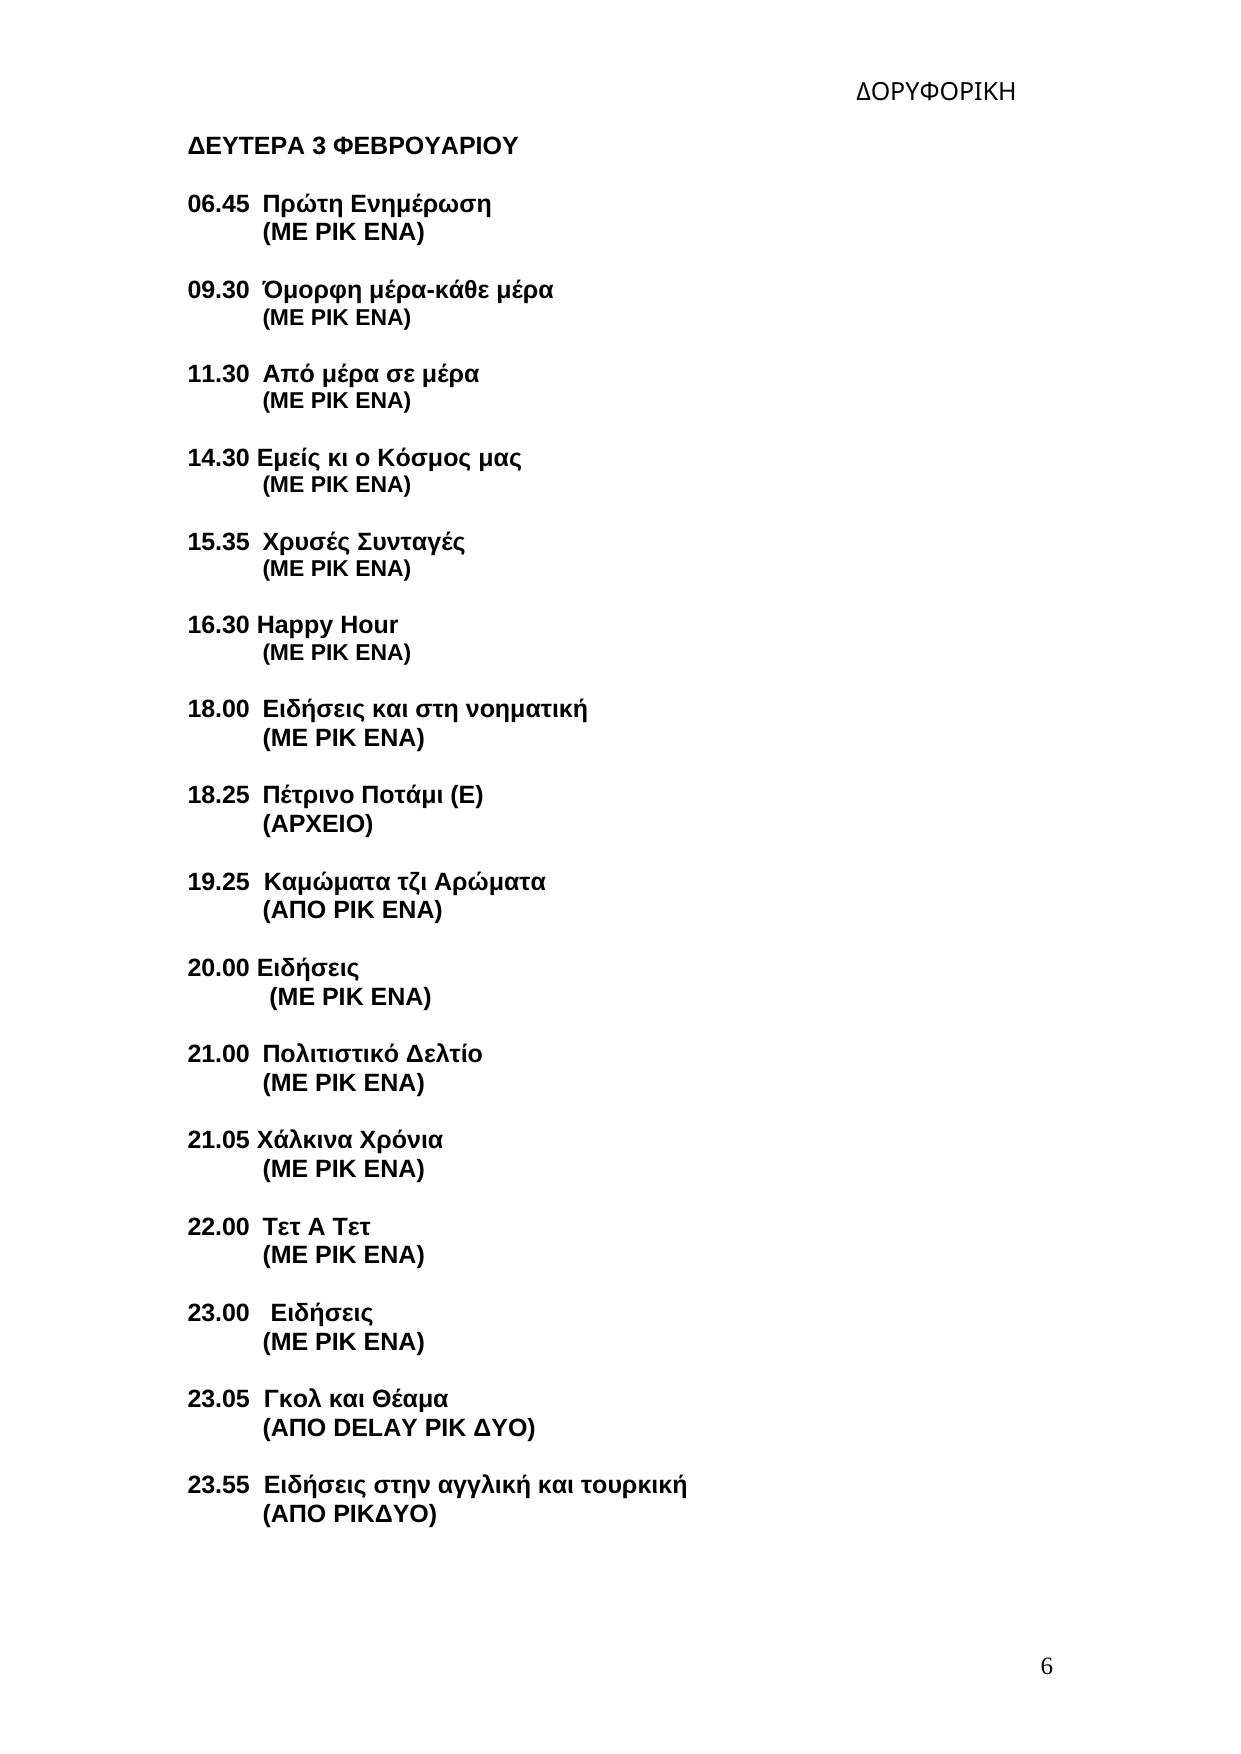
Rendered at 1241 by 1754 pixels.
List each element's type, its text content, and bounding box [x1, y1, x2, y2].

text (ΜΕ ΡΙΚ ΕΝΑ) [187, 471, 1053, 498]
text (ΑΠΟ DELAY ΡΙΚ ΔΥΟ) [187, 1413, 1053, 1442]
text 11.30 Από μέρα σε μέρα [187, 359, 1053, 387]
text 23.55 Ειδήσεις στην αγγλική και τουρκική [187, 1470, 1053, 1499]
text (ME ΡΙΚ ΕΝΑ) [187, 1068, 1053, 1097]
text 23.05 Γκολ και Θέαμα [187, 1384, 1053, 1413]
text 18.25 Πέτρινο Ποτάμι (Ε) [187, 780, 1053, 809]
text (ΑΠΟ ΡΙΚΔΥΟ) [187, 1499, 1053, 1528]
text (ΜΕ ΡΙΚ ΕΝΑ) [187, 1327, 1053, 1355]
text (ΜΕ ΡΙΚ ΕΝΑ) [187, 982, 1053, 1010]
text ΔΕΥΤΕΡΑ 3 ΦΕΒΡΟΥΑΡΙΟΥ [187, 131, 1053, 160]
text (ΜΕ ΡΙΚ ΕΝΑ) [187, 387, 1053, 414]
text 15.35 Χρυσές Συνταγές [187, 526, 1053, 555]
text 14.30 Εμείς κι ο Κόσμος μας [187, 443, 1053, 471]
text (ΜΕ ΡΙΚ ΕΝΑ) [187, 639, 1053, 665]
text (ΜΕ ΡΙΚ ΕΝΑ) [187, 555, 1053, 582]
text (ΜΕ ΡΙΚ ΕΝΑ) [187, 723, 1053, 752]
text (ΜΕ ΡΙΚ ΕΝΑ) [187, 304, 1053, 330]
text 19.25 Καμώματα τζι Αρώματα [187, 867, 1053, 895]
text 06.45 Πρώτη Ενημέρωση [187, 189, 1053, 217]
text 16.30 Happy Hour [187, 610, 1053, 639]
text 18.00 Ειδήσεις και στη νοηματική [187, 694, 1053, 723]
text (ME ΡΙΚ ΕΝΑ) [187, 1154, 1053, 1183]
text (ME ΡΙΚ ΕΝΑ) [187, 1240, 1053, 1269]
text (ΑΠΟ ΡΙΚ ΕΝΑ) [187, 895, 1053, 924]
text 21.00 Πολιτιστικό Δελτίο [187, 1039, 1053, 1068]
text 20.00 Ειδήσεις [187, 953, 1053, 982]
text (ΜΕ ΡΙΚ ΕΝΑ) [187, 217, 1053, 246]
text (ΑΡΧΕΙΟ) [187, 809, 1053, 838]
text 23.00 Ειδήσεις [187, 1298, 1053, 1327]
text 09.30 Όμορφη μέρα-κάθε μέρα [187, 275, 1053, 304]
text 21.05 Χάλκινα Χρόνια [187, 1125, 1053, 1154]
text 22.00 Τετ Α Τετ [187, 1212, 1053, 1240]
